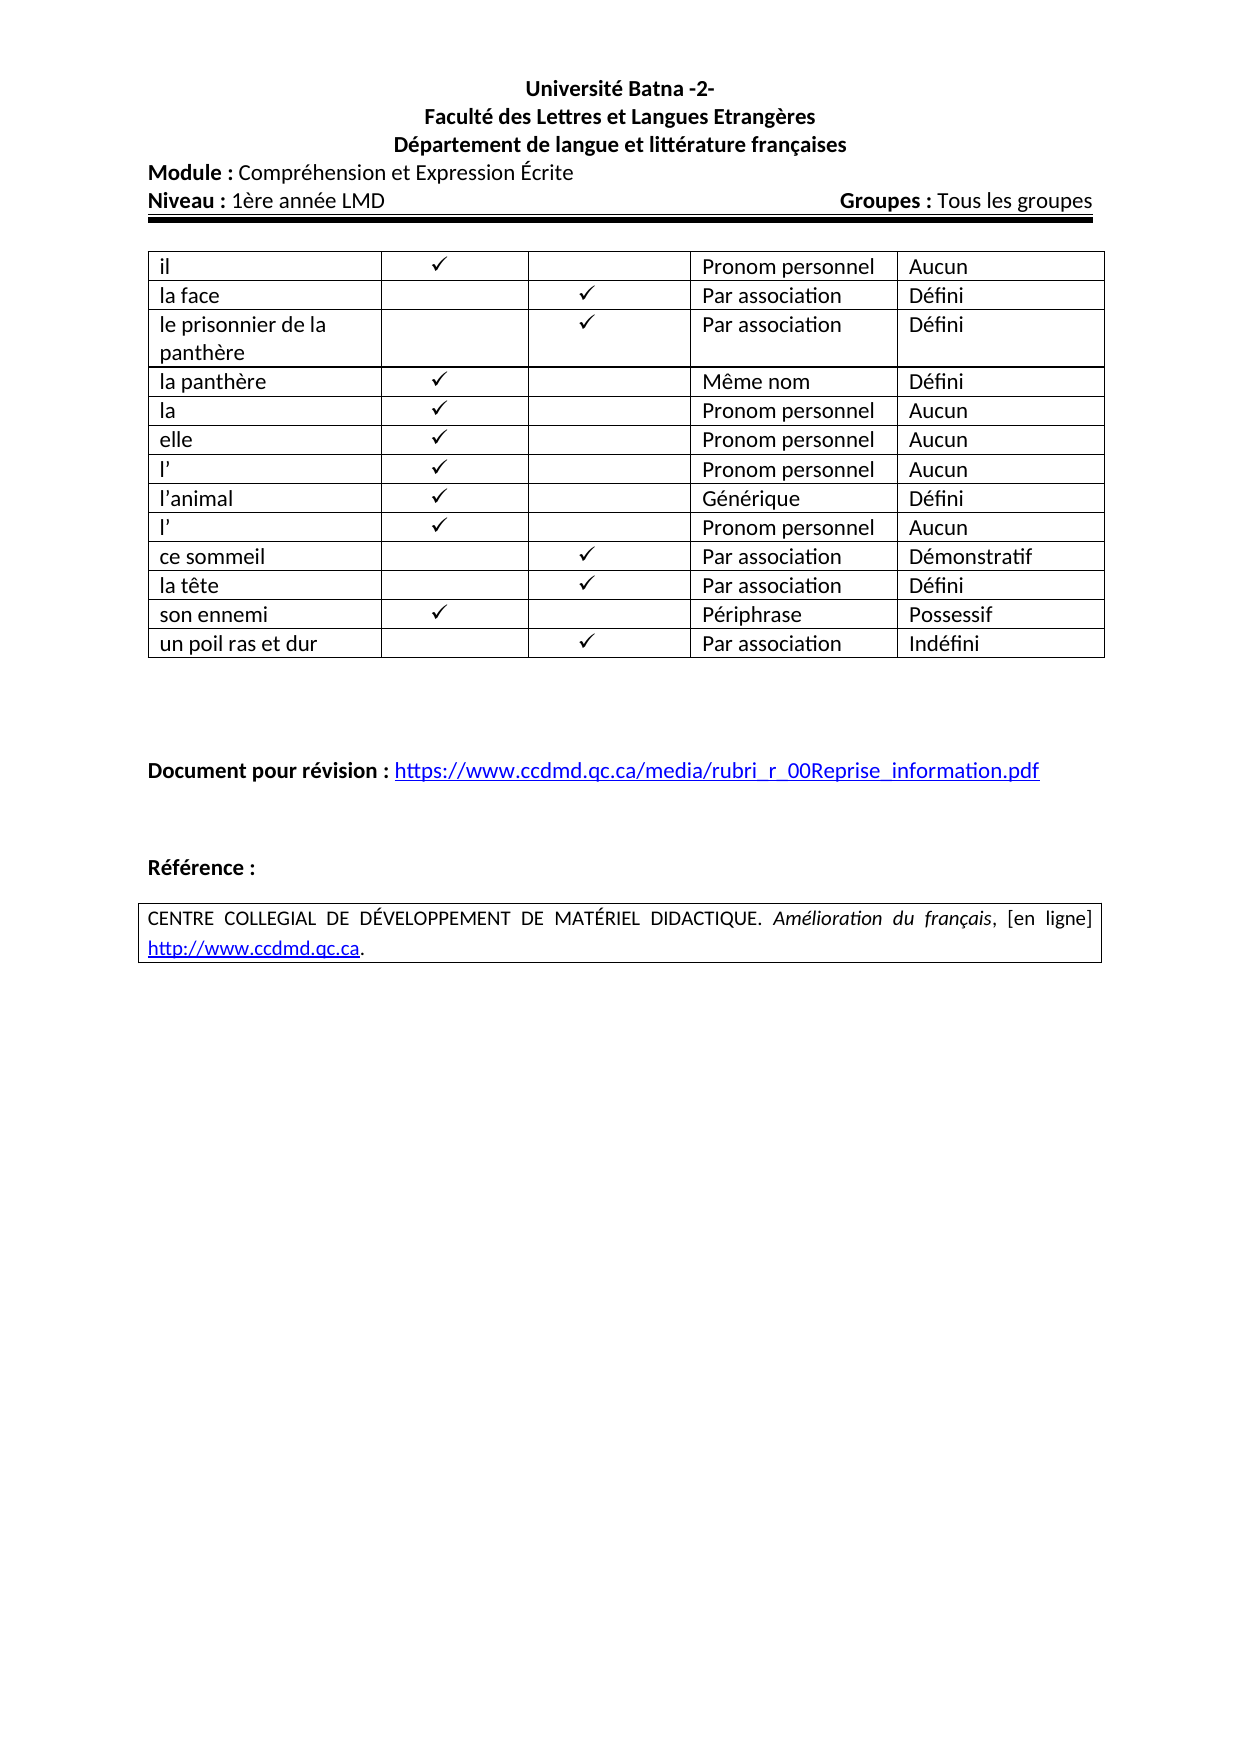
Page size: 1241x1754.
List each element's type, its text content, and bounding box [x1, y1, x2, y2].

table_cell elle [149, 426, 381, 454]
table_cell l’ [149, 513, 381, 541]
table_cell Par association [691, 281, 897, 309]
table_cell [382, 513, 528, 541]
table_cell un poil ras et dur [149, 629, 381, 657]
table_cell Défini [898, 571, 1104, 599]
table_cell [529, 571, 690, 599]
table_cell Même nom [691, 368, 897, 396]
table_cell Aucun [898, 426, 1104, 454]
table_cell Pronom personnel [691, 397, 897, 424]
text Référence : [148, 853, 1093, 882]
table_cell [529, 513, 690, 541]
table_cell [529, 542, 690, 570]
table_cell [382, 368, 528, 396]
table_cell [382, 629, 528, 657]
table_cell Démonstratif [898, 542, 1104, 570]
text CENTRE COLLEGIAL DE DÉVELOPPEMENT DE MATÉRIEL DIDACTIQUE. Amélioration du français, [en ligne] http://www.ccdmd.qc.ca. [139, 904, 1101, 962]
table_cell la tête [149, 571, 381, 599]
table_cell Aucun [898, 397, 1104, 424]
table_cell le prisonnier de la panthère [149, 310, 381, 366]
table_cell [382, 426, 528, 454]
table_cell [529, 252, 690, 280]
table_cell [382, 281, 528, 309]
table_cell [382, 571, 528, 599]
table_cell Aucun [898, 455, 1104, 483]
table_cell [382, 600, 528, 628]
table_cell la panthère [149, 368, 381, 396]
table_cell [529, 484, 690, 512]
table_cell ce sommeil [149, 542, 381, 570]
table_cell [529, 310, 690, 366]
table_cell Périphrase [691, 600, 897, 628]
table_cell [382, 484, 528, 512]
table_cell Pronom personnel [691, 513, 897, 541]
table_cell Aucun [898, 513, 1104, 541]
table_cell Pronom personnel [691, 252, 897, 280]
table_cell la face [149, 281, 381, 309]
table_cell son ennemi [149, 600, 381, 628]
table_cell [529, 455, 690, 483]
table_cell Défini [898, 368, 1104, 396]
table_cell la [149, 397, 381, 424]
table_cell [382, 397, 528, 424]
table_cell [529, 281, 690, 309]
table_cell Défini [898, 281, 1104, 309]
table_cell [382, 542, 528, 570]
table_cell [529, 426, 690, 454]
table_cell Générique [691, 484, 897, 512]
table_cell [529, 397, 690, 424]
table_cell Défini [898, 484, 1104, 512]
table_cell Par association [691, 571, 897, 599]
table_cell [529, 629, 690, 657]
table_cell [382, 310, 528, 366]
table_cell Par association [691, 629, 897, 657]
text Document pour révision : https://www.ccdmd.qc.ca/media/rubri_r_00Reprise_information.pdf [148, 756, 1093, 784]
table_cell Pronom personnel [691, 426, 897, 454]
table_cell Pronom personnel [691, 455, 897, 483]
table_cell [529, 368, 690, 396]
table_cell l’animal [149, 484, 381, 512]
table_cell Par association [691, 310, 897, 366]
table_cell il [149, 252, 381, 280]
table_cell Possessif [898, 600, 1104, 628]
table_cell l’ [149, 455, 381, 483]
table_cell [382, 252, 528, 280]
table_cell Par association [691, 542, 897, 570]
table_cell Aucun [898, 252, 1104, 280]
table_cell [529, 600, 690, 628]
table_cell Indéfini [898, 629, 1104, 657]
table_cell [382, 455, 528, 483]
table_cell Défini [898, 310, 1104, 366]
